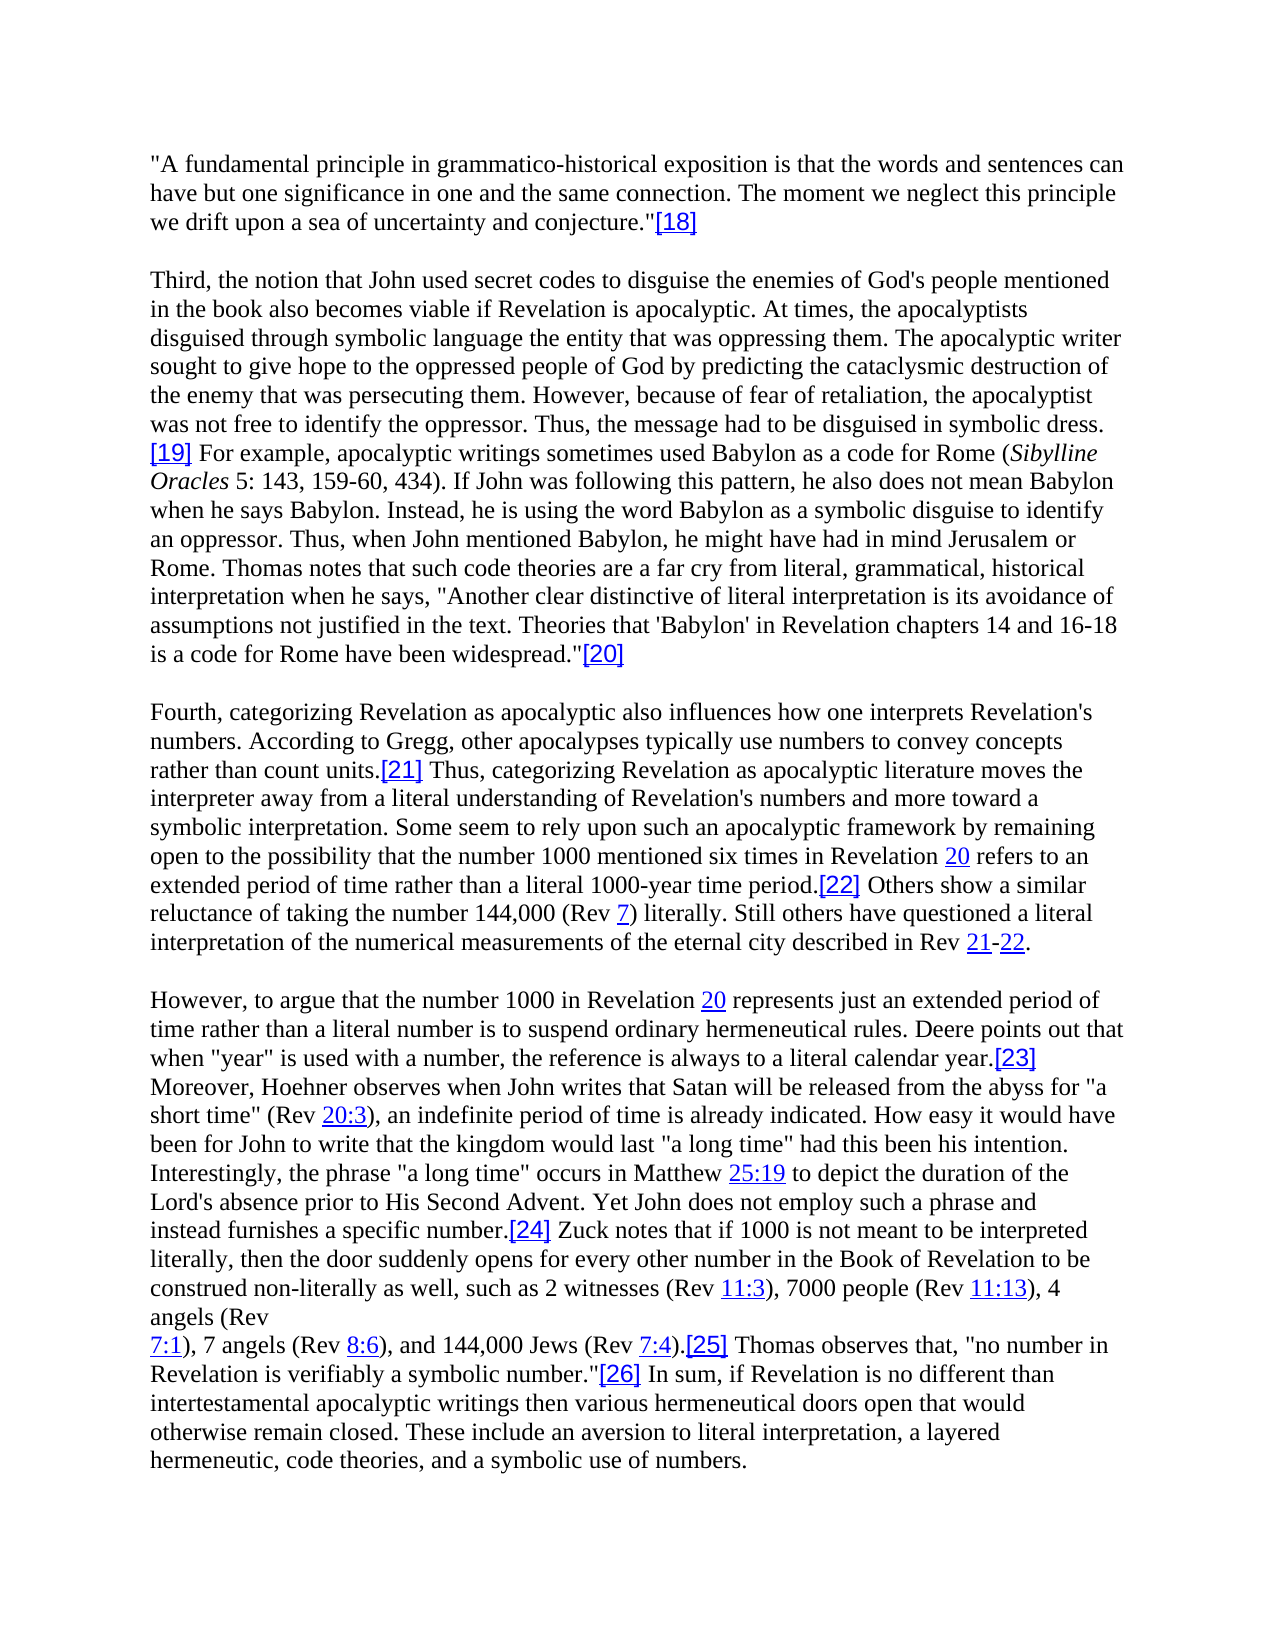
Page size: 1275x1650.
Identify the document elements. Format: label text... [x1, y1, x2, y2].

text 7:1), 7 angels (Rev 8:6), and 144,000 Jews (Rev 7:4).[25] Thomas observes that, "no number in Revelation is verifiably a symbolic number."[26] In sum, if Revelation is no different than intertestamental apocalyptic writings then various hermeneutical doors open that would otherwise remain closed. These include an aversion to literal interpretation, a layered hermeneutic, code theories, and a symbolic use of numbers. [150, 1330, 1118, 1474]
text Third, the notion that John used secret codes to disguise the enemies of God's people mentioned in the book also becomes viable if Revelation is apocalyptic. At times, the apocalyptists disguised through symbolic language the entity that was oppressing them. The apocalyptic writer sought to give hope to the oppressed people of God by predicting the cataclysmic destruction of the enemy that was persecuting them. However, because of fear of retaliation, the apocalyptist was not free to identify the oppressor. Thus, the message had to be disguised in symbolic dress.[19] For example, apocalyptic writings sometimes used Babylon as a code for Rome (Sibylline Oracles 5: 143, 159-60, 434). If John was following this pattern, he also does not mean Babylon when he says Babylon. Instead, he is using the word Babylon as a symbolic disguise to identify an oppressor. Thus, when John mentioned Babylon, he might have had in mind Jerusalem or Rome. Thomas notes that such code theories are a far cry from literal, grammatical, historical interpretation when he says, "Another clear distinctive of literal interpretation is its avoidance of assumptions not justified in the text. Theories that 'Babylon' in Revelation chapters 14 and 16-18 is a code for Rome have been widespread."[20] [150, 265, 1125, 668]
text "A fundamental principle in grammatico-historical exposition is that the words and sentences can have but one significance in one and the same connection. The moment we neglect this principle we drift upon a sea of uncertainty and conjecture."[18] [150, 149, 1124, 236]
text However, to argue that the number 1000 in Revelation 20 represents just an extended period of time rather than a literal number is to suspend ordinary hermeneutical rules. Deere points out that when "year" is used with a number, the reference is always to a literal calendar year.[23] Moreover, Hoehner observes when John writes that Satan will be released from the abyss for "a short time" (Rev 20:3), an indefinite period of time is already indicated. How easy it would have been for John to write that the kingdom would last "a long time" had this been his intention. [150, 985, 1124, 1158]
text Interestingly, the phrase "a long time" occurs in Matthew 25:19 to depict the duration of the Lord's absence prior to His Second Advent. Yet John does not employ such a phrase and instead furnishes a specific number.[24] Zuck notes that if 1000 is not meant to be interpreted literally, then the door suddenly opens for every other number in the Book of Revelation to be construed non-literally as well, such as 2 witnesses (Rev 11:3), 7000 people (Rev 11:13), 4 angels (Rev [150, 1158, 1113, 1330]
text Fourth, categorizing Revelation as apocalyptic also influences how one interprets Revelation's numbers. According to Gregg, other apocalypses typically use numbers to convey concepts rather than count units.[21] Thus, categorizing Revelation as apocalyptic literature moves the interpreter away from a literal understanding of Revelation's numbers and more toward a symbolic interpretation. Some seem to rely upon such an apocalyptic framework by remaining open to the possibility that the number 1000 mentioned six times in Revelation 20 refers to an extended period of time rather than a literal 1000-year time period.[22] Others show a similar reluctance of taking the number 144,000 (Rev 7) literally. Still others have questioned a literal interpretation of the numerical measurements of the eternal city described in Rev 21-22. [150, 697, 1118, 956]
